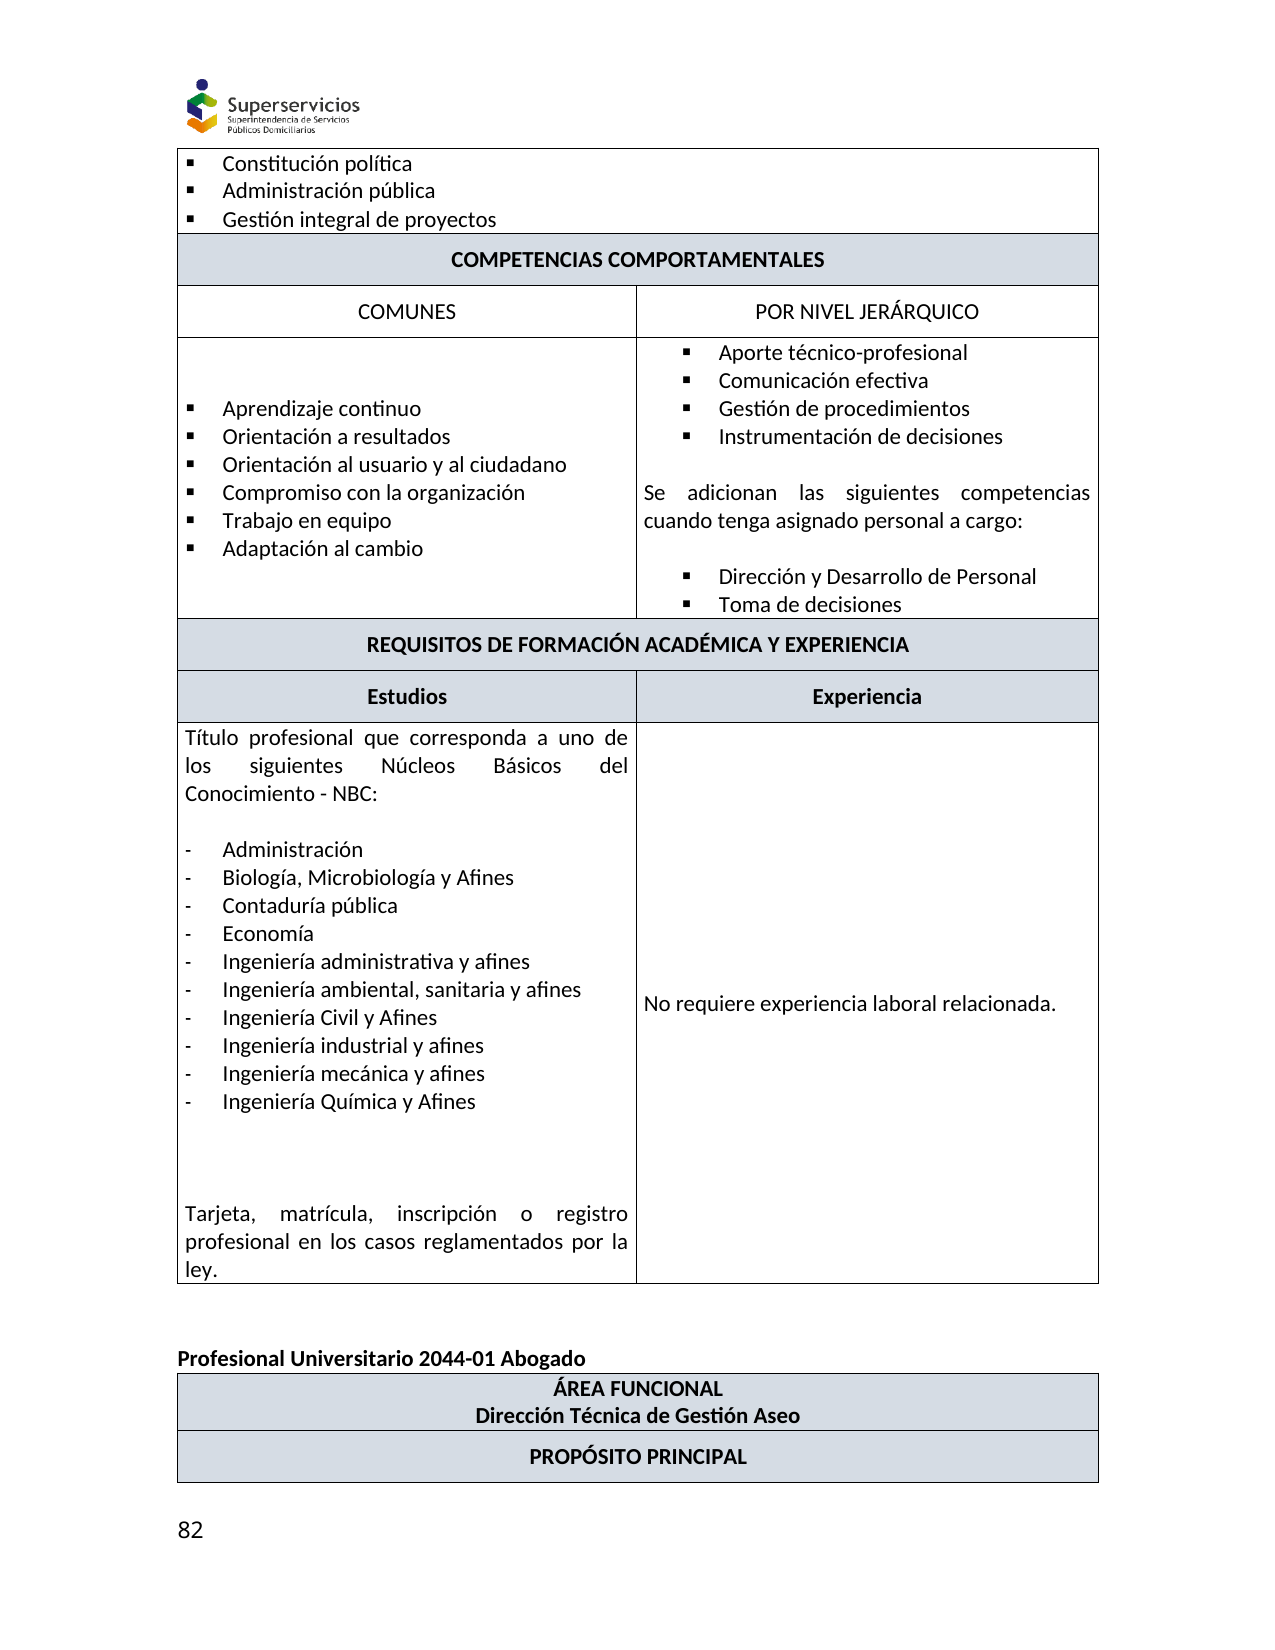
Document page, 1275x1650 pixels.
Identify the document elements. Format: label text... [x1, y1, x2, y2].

table_cell Aporte técnico-profesional Comunicación efectiva Gestión de procedimientos Instrumentación de decisiones Se adicionan las siguientes competencias cuando tenga asignado personal a cargo: Dirección y Desarrollo de Personal Toma de decisiones [637, 338, 1098, 618]
table_cell REQUISITOS DE FORMACIÓN ACADÉMICA Y EXPERIENCIA [178, 619, 1098, 670]
table_cell Experiencia [637, 671, 1098, 722]
picture [177, 73, 370, 140]
table_header ÁREA FUNCIONAL Dirección Técnica de Gestión Aseo [178, 1374, 1098, 1430]
table_cell Aprendizaje continuo Orientación a resultados Orientación al usuario y al ciudadano Compromiso con la organización Trabajo en equipo Adaptación al cambio [178, 338, 636, 618]
table_cell Estudios [178, 671, 636, 722]
table_cell PROPÓSITO PRINCIPAL [178, 1431, 1098, 1482]
table_cell COMPETENCIAS COMPORTAMENTALES [178, 234, 1098, 285]
table_cell No requiere experiencia laboral relacionada. [637, 723, 1098, 1283]
table_cell Título profesional que corresponda a uno de los siguientes Núcleos Básicos del Conocimiento - NBC: Administración Biología, Microbiología y Afines Contaduría pública Economía Ingeniería administrativa y afines Ingeniería ambiental, sanitaria y afines Ingeniería Civil y Afines Ingeniería industrial y afines Ingeniería mecánica y afines Ingeniería Química y Afines Tarjeta, matrícula, inscripción o registro profesional en los casos reglamentados por la ley. [178, 723, 636, 1283]
table_cell POR NIVEL JERÁRQUICO [637, 286, 1098, 337]
table_cell COMUNES [178, 286, 636, 337]
subtitle Profesional Universitario 2044-01 Abogado [177, 1344, 1098, 1373]
